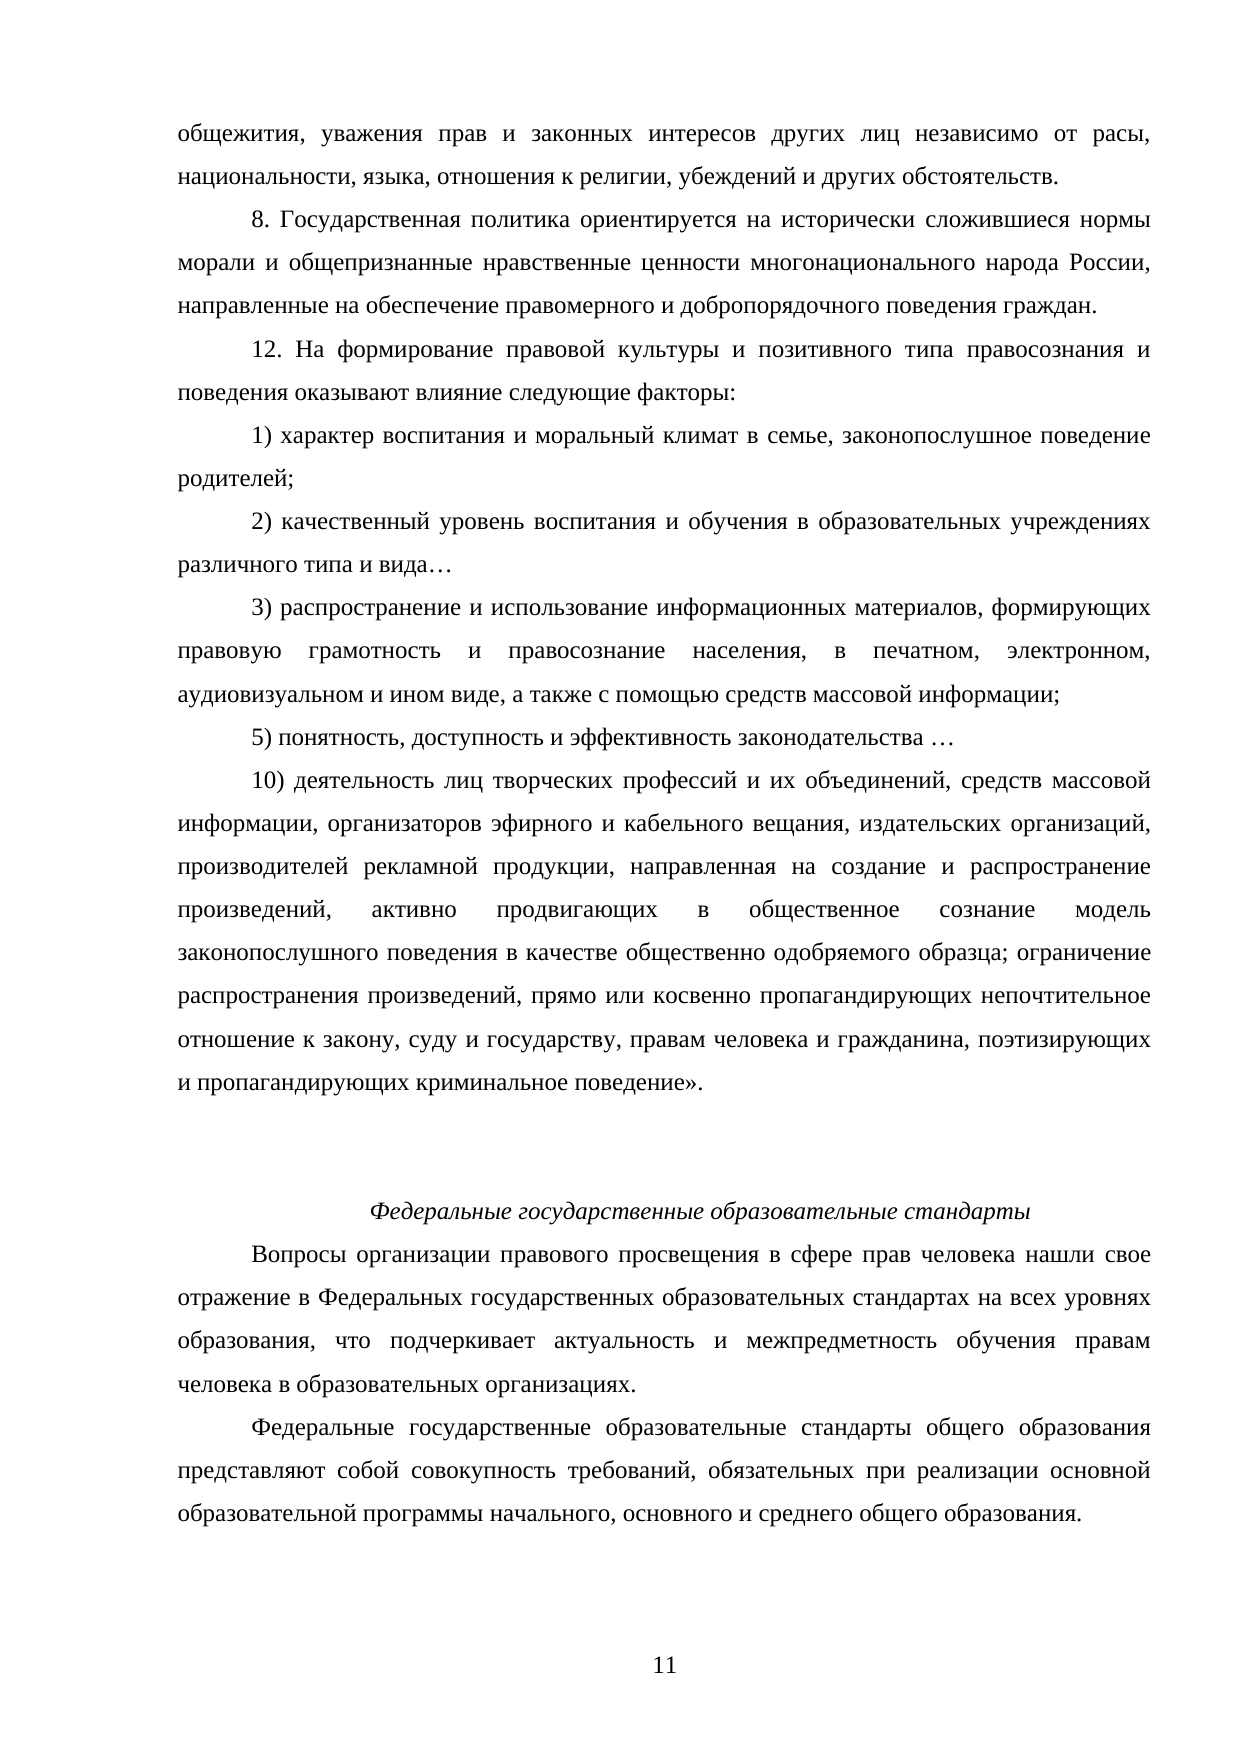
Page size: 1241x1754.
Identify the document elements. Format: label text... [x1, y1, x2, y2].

text 12. На формирование правовой культуры и позитивного типа правосознания и поведения оказывают влияние следующие факторы: [177, 334, 1152, 406]
text 2) качественный уровень воспитания и обучения в образовательных учреждениях различного типа и вида… [177, 506, 1152, 578]
text 3) распространение и использование информационных материалов, формирующих правовую грамотность и правосознание населения, в печатном, электронном, аудиовизуальном и ином виде, а также с помощью средств массовой информации; [177, 592, 1152, 707]
text 1) характер воспитания и моральный климат в семье, законопослушное поведение родителей; [177, 420, 1152, 492]
text 5) понятность, доступность и эффективность законодательства … [177, 722, 1152, 751]
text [177, 118, 1152, 190]
text Вопросы организации правового просвещения в сфере прав человека нашли свое отражение в Федеральных государственных образовательных стандартах на всех уровнях образования, что подчеркивает актуальность и межпредметность обучения правам человека в образовательных организациях. [177, 1239, 1152, 1397]
text Федеральные государственные образовательные стандарты общего образования представляют собой совокупность требований, обязательных при реализации основной образовательной программы начального, основного и среднего общего образования. [177, 1412, 1152, 1527]
text 8. Государственная политика ориентируется на исторически сложившиеся нормы морали и общепризнанные нравственные ценности многонационального народа России, направленные на обеспечение правомерного и добропорядочного поведения граждан. [177, 204, 1152, 319]
text Федеральные государственные образовательные стандарты [177, 1196, 1152, 1225]
text 10) деятельность лиц творческих профессий и их объединений, средств массовой информации, организаторов эфирного и кабельного вещания, издательских организаций, производителей рекламной продукции, направленная на создание и распространение произведений, активно продвигающих в общественное сознание модель законопослушного поведения в качестве общественно одобряемого образца; ограничение распространения произведений, прямо или косвенно пропагандирующих непочтительное отношение к закону, суду и государству, правам человека и гражданина, поэтизирующих и пропагандирующих криминальное поведение». [177, 765, 1152, 1096]
